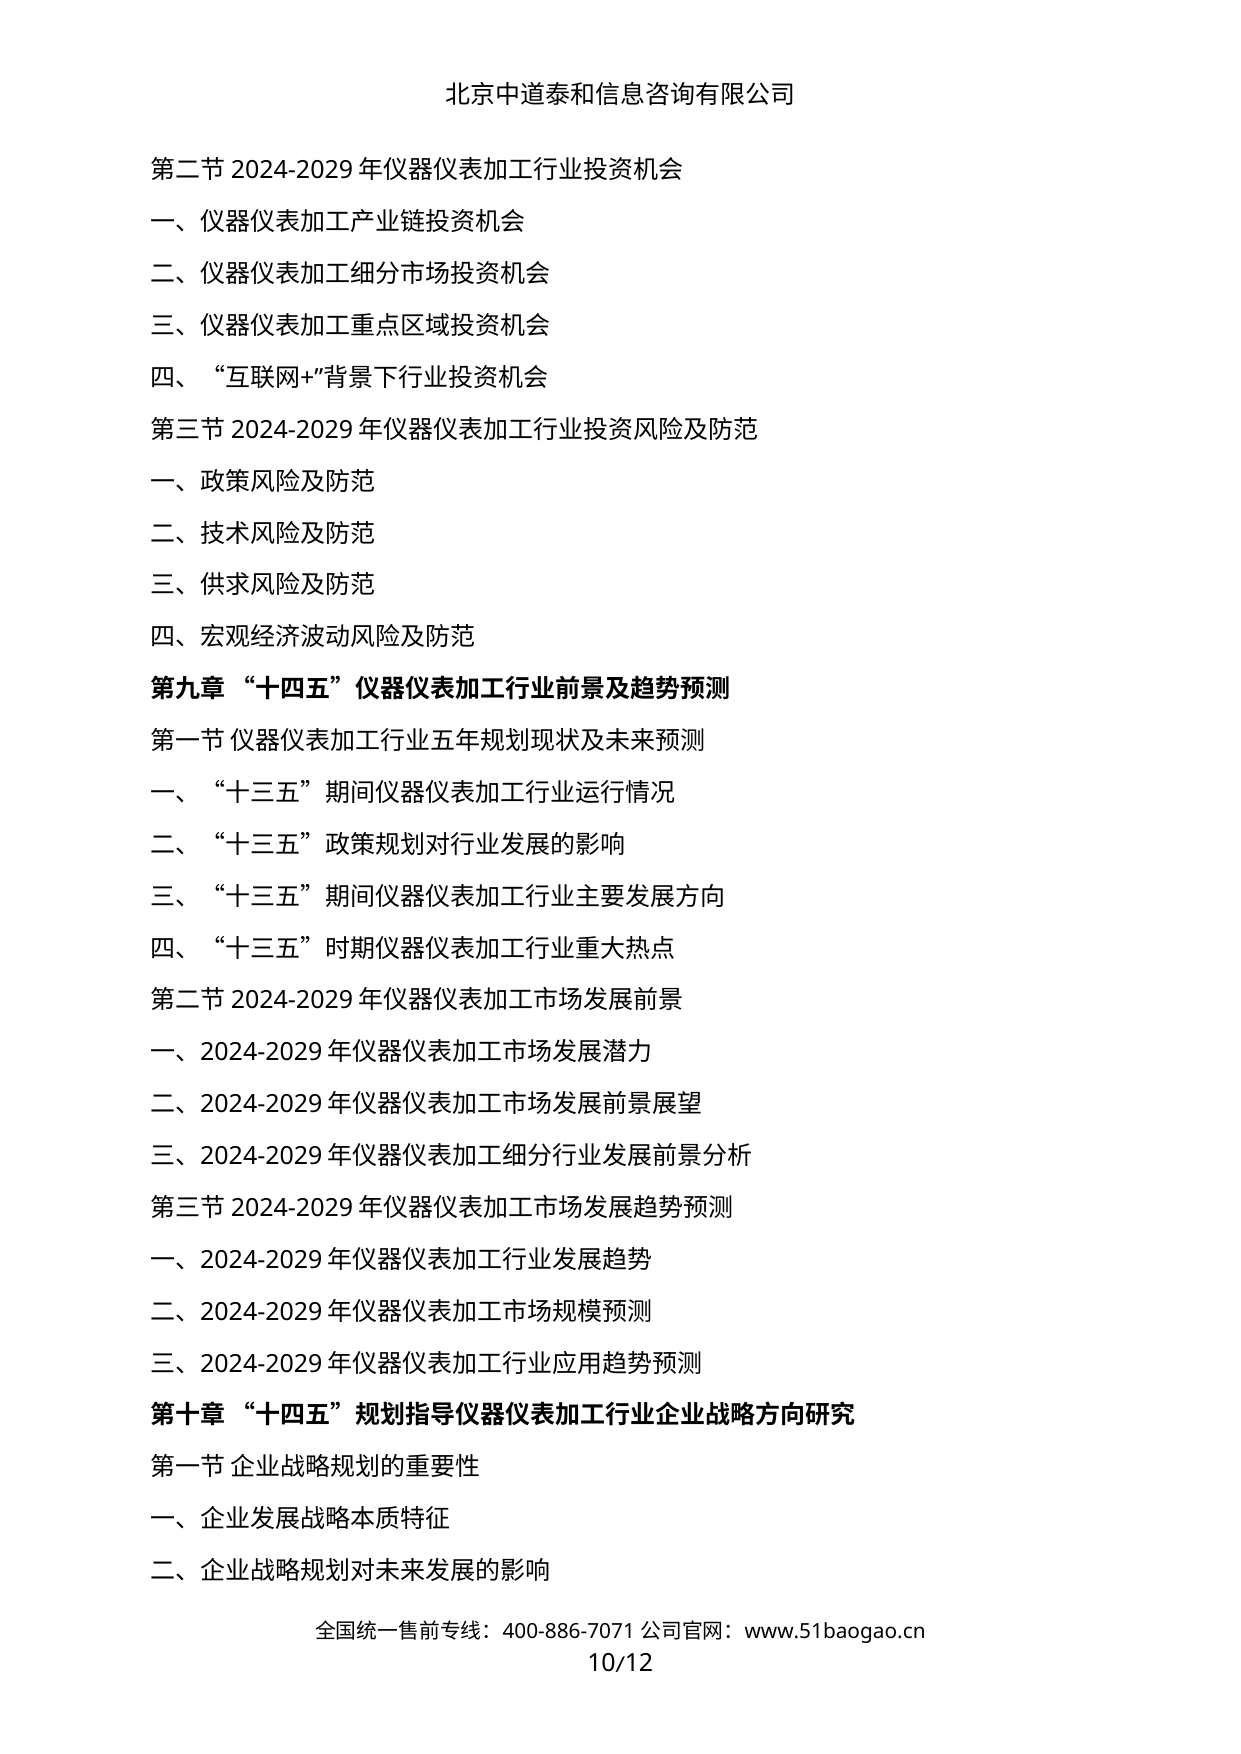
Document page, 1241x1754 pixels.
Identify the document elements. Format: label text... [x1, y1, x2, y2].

text 一、企业发展战略本质特征 [150, 1499, 1090, 1535]
text 三、供求风险及防范 [150, 565, 1090, 601]
text 一、“十三五”期间仪器仪表加工行业运行情况 [150, 772, 1090, 809]
text 三、“十三五”期间仪器仪表加工行业主要发展方向 [150, 876, 1090, 912]
text 一、仪器仪表加工产业链投资机会 [150, 202, 1090, 238]
text 二、2024-2029年仪器仪表加工市场发展前景展望 [150, 1084, 1090, 1120]
text 四、宏观经济波动风险及防范 [150, 617, 1090, 653]
text 一、2024-2029年仪器仪表加工市场发展潜力 [150, 1032, 1090, 1068]
text 第三节 2024-2029年仪器仪表加工行业投资风险及防范 [150, 409, 1090, 446]
text 二、企业战略规划对未来发展的影响 [150, 1551, 1090, 1587]
text 二、2024-2029年仪器仪表加工市场规模预测 [150, 1291, 1090, 1327]
text 二、“十三五”政策规划对行业发展的影响 [150, 824, 1090, 861]
text 三、2024-2029年仪器仪表加工行业应用趋势预测 [150, 1343, 1090, 1379]
text 一、2024-2029年仪器仪表加工行业发展趋势 [150, 1239, 1090, 1276]
text 四、“十三五”时期仪器仪表加工行业重大热点 [150, 928, 1090, 964]
text 第二节 2024-2029年仪器仪表加工行业投资机会 [150, 150, 1090, 186]
text 第一节 企业战略规划的重要性 [150, 1447, 1090, 1483]
text 第二节 2024-2029年仪器仪表加工市场发展前景 [150, 980, 1090, 1016]
text 第九章 “十四五”仪器仪表加工行业前景及趋势预测 [150, 669, 1090, 705]
text 二、仪器仪表加工细分市场投资机会 [150, 254, 1090, 290]
text 二、技术风险及防范 [150, 513, 1090, 549]
text 第十章 “十四五”规划指导仪器仪表加工行业企业战略方向研究 [150, 1395, 1090, 1431]
text 第一节 仪器仪表加工行业五年规划现状及未来预测 [150, 721, 1090, 757]
text 一、政策风险及防范 [150, 461, 1090, 497]
text 四、“互联网+”背景下行业投资机会 [150, 357, 1090, 394]
text 三、仪器仪表加工重点区域投资机会 [150, 306, 1090, 342]
text 三、2024-2029年仪器仪表加工细分行业发展前景分析 [150, 1136, 1090, 1172]
text 第三节 2024-2029年仪器仪表加工市场发展趋势预测 [150, 1187, 1090, 1224]
